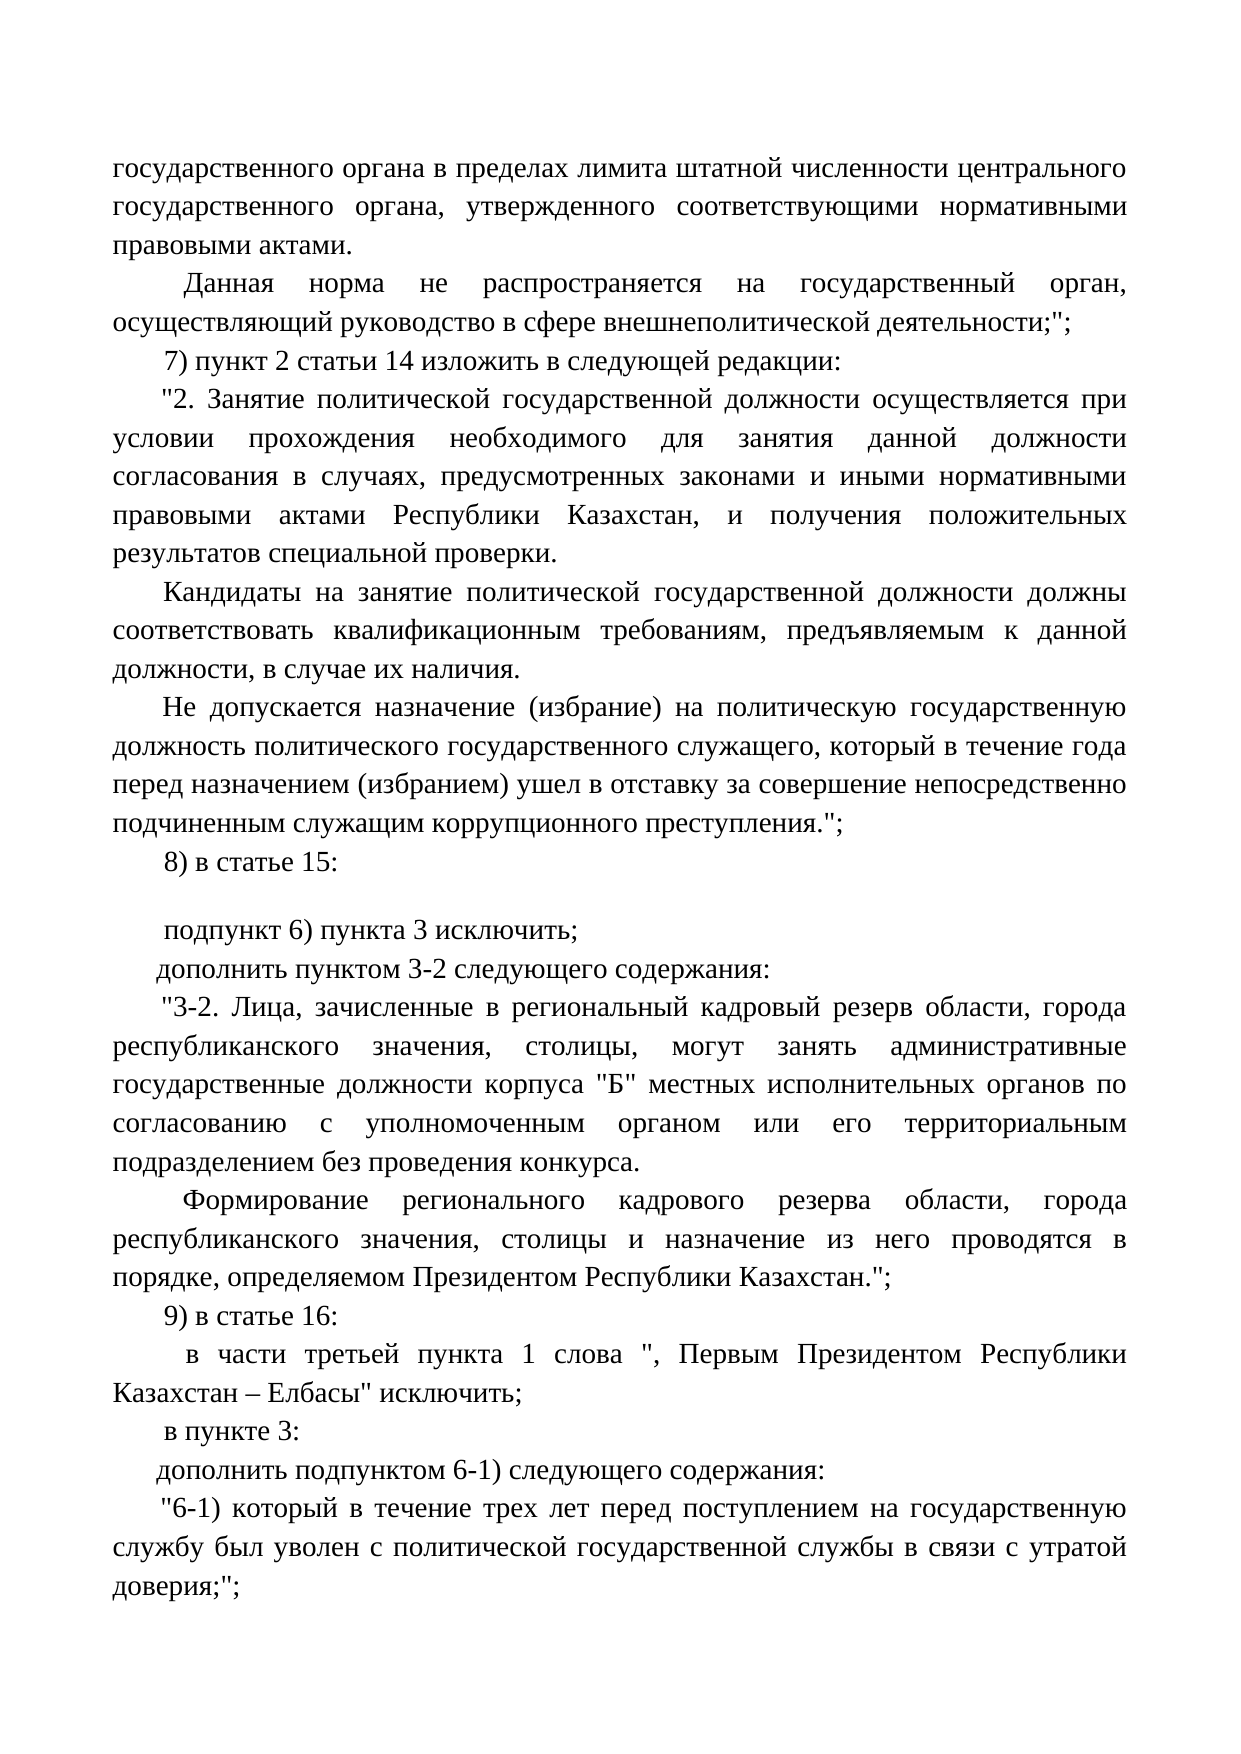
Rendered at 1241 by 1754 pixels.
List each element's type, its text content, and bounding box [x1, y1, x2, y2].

text дополнить пунктом 3-2 следующего содержания: [112, 951, 1128, 984]
text 9) в статье 16: [112, 1298, 1128, 1331]
text подпункт 6) пункта 3 исключить; [112, 912, 1128, 946]
text "3-2. Лица, зачисленные в региональный кадровый резерв области, города республиканского значения, столицы, могут занять административные государственные должности корпуса "Б" местных исполнительных органов по согласованию с уполномоченным органом или его территориальным подразделением без проведения конкурса. [112, 989, 1128, 1177]
text 8) в статье 15: [112, 844, 1128, 877]
text в пункте 3: [112, 1413, 1128, 1447]
text Формирование регионального кадрового резерва области, города республиканского значения, столицы и назначение из него проводятся в порядке, определяемом Президентом Республики Казахстан."; [112, 1182, 1128, 1293]
text Не допускается назначение (избрание) на политическую государственную должность политического государственного служащего, который в течение года перед назначением (избранием) ушел в отставку за совершение непосредственно подчиненным служащим коррупционного преступления."; [112, 689, 1128, 839]
text "6-1) который в течение трех лет перед поступлением на государственную службу был уволен с политической государственной службы в связи с утратой доверия;"; [112, 1491, 1128, 1601]
text Кандидаты на занятие политической государственной должности должны соответствовать квалификационным требованиям, предъявляемым к данной должности, в случае их наличия. [112, 574, 1128, 684]
text дополнить подпунктом 6-1) следующего содержания: [112, 1452, 1128, 1486]
text 7) пункт 2 статьи 14 изложить в следующей редакции: [112, 343, 1128, 376]
text Данная норма не распространяется на государственный орган, осуществляющий руководство в сфере внешнеполитической деятельности;"; [112, 266, 1128, 338]
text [112, 150, 1128, 261]
text в части третьей пункта 1 слова ", Первым Президентом Республики Казахстан – Елбасы" исключить; [112, 1336, 1128, 1408]
text "2. Занятие политической государственной должности осуществляется при условии прохождения необходимого для занятия данной должности согласования в случаях, предусмотренных законами и иными нормативными правовыми актами Республики Казахстан, и получения положительных результатов специальной проверки. [112, 381, 1128, 569]
